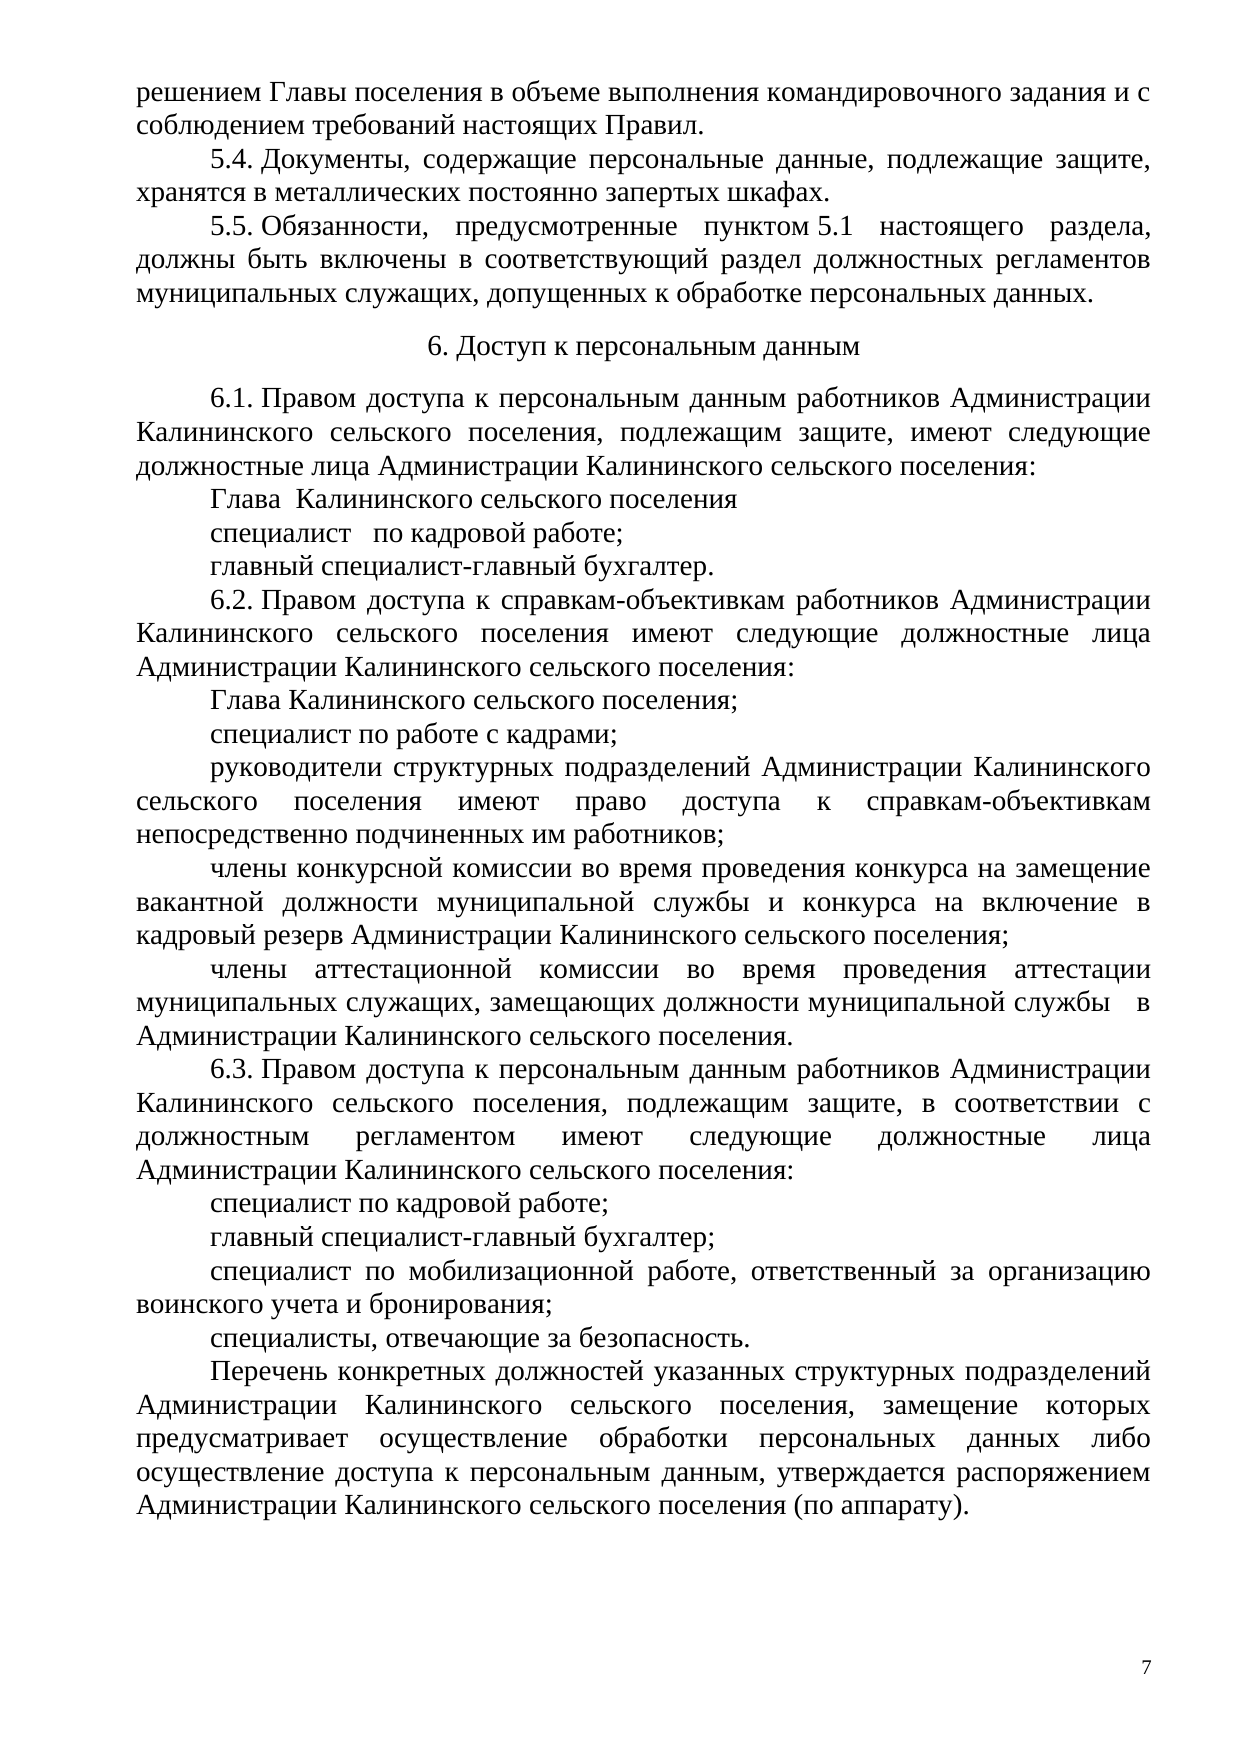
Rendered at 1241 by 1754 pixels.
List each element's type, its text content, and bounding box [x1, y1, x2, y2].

text главный специалист-главный бухгалтер; [136, 1219, 1152, 1253]
text 6.3. Правом доступа к персональным данным работников Администрации Калининского сельского поселения, подлежащим защите, в соответствии с должностным регламентом имеют следующие должностные лица Администрации Калининского сельского поселения: [136, 1051, 1152, 1186]
text специалист по кадровой работе; [136, 1186, 1152, 1219]
text члены конкурсной комиссии во время проведения конкурса на замещение вакантной должности муниципальной службы и конкурса на включение в кадровый резерв Администрации Калининского сельского поселения; [136, 850, 1152, 951]
text специалист по мобилизационной работе, ответственный за организацию воинского учета и бронирования; [136, 1253, 1152, 1320]
text 6.2. Правом доступа к справкам-объективкам работников Администрации Калининского сельского поселения имеют следующие должностные лица Администрации Калининского сельского поселения: [136, 582, 1152, 682]
text специалист по работе с кадрами; [136, 716, 1152, 749]
text 5.4. Документы, содержащие персональные данные, подлежащие защите, хранятся в металлических постоянно запертых шкафах. [136, 141, 1152, 208]
text 6. Доступ к персональным данным [136, 328, 1152, 361]
text главный специалист-главный бухгалтер. [136, 548, 1152, 582]
text специалист по кадровой работе; [136, 515, 1152, 548]
text члены аттестационной комиссии во время проведения аттестации муниципальных служащих, замещающих должности муниципальной службы в Администрации Калининского сельского поселения. [136, 951, 1152, 1051]
text руководители структурных подразделений Администрации Калининского сельского поселения имеют право доступа к справкам-объективкам непосредственно подчиненных им работников; [136, 749, 1152, 850]
text 6.1. Правом доступа к персональным данным работников Администрации Калининского сельского поселения, подлежащим защите, имеют следующие должностные лица Администрации Калининского сельского поселения: [136, 381, 1152, 481]
text Глава Калининского сельского поселения; [136, 682, 1152, 716]
text специалисты, отвечающие за безопасность. [136, 1320, 1152, 1353]
text Глава Калининского сельского поселения [136, 481, 1152, 515]
text Перечень конкретных должностей указанных структурных подразделений Администрации Калининского сельского поселения, замещение которых предусматривает осуществление обработки персональных данных либо осуществление доступа к персональным данным, утверждается распоряжением Администрации Калининского сельского поселения (по аппарату). [136, 1353, 1152, 1521]
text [136, 74, 1152, 141]
text 5.5. Обязанности, предусмотренные пунктом 5.1 настоящего раздела, должны быть включены в соответствующий раздел должностных регламентов муниципальных служащих, допущенных к обработке персональных данных. [136, 208, 1152, 309]
